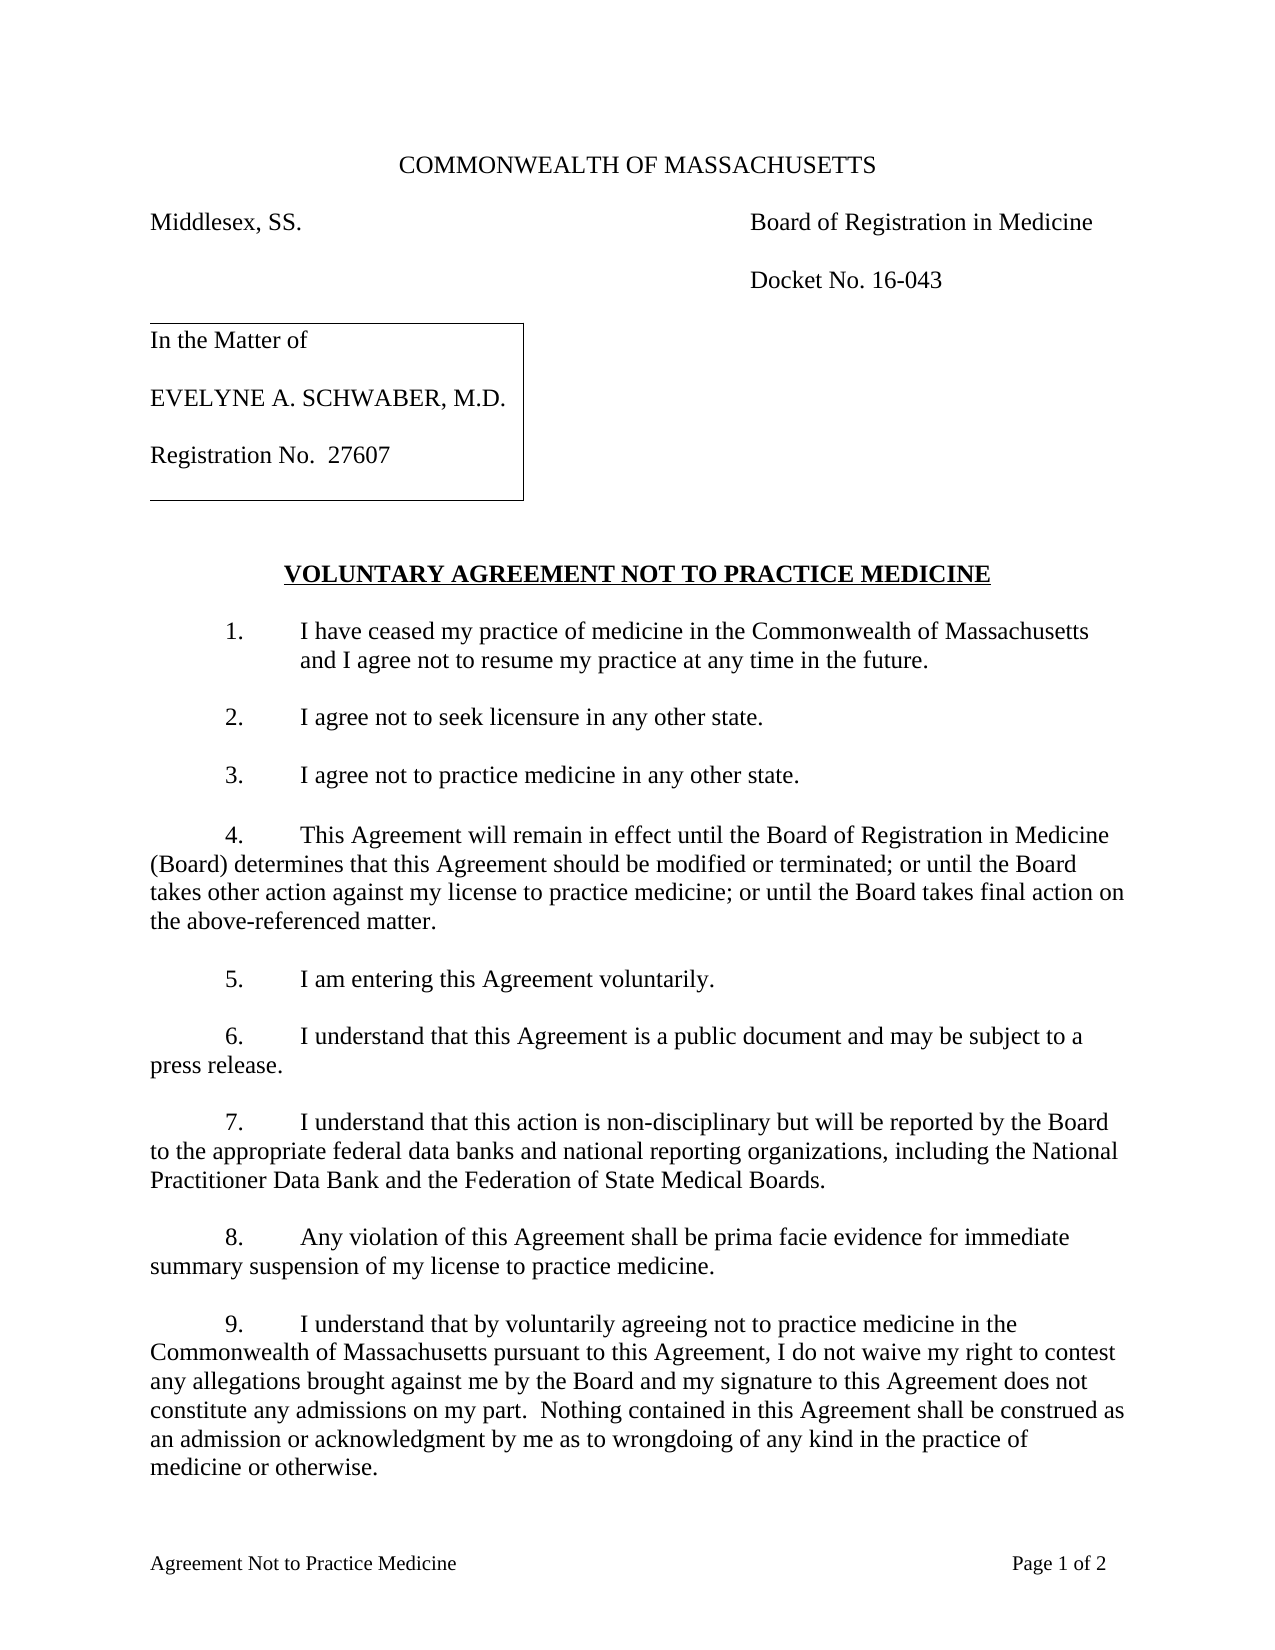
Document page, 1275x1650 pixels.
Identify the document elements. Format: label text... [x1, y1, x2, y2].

text 4. This Agreement will remain in effect until the Board of Registration in Medicine (Board) determines that this Agreement should be modified or terminated; or until the Board takes other action against my license to practice medicine; or until the Board takes final action on the above-referenced matter. [150, 820, 1125, 935]
list I agree not to seek licensure in any other state. [225, 702, 1125, 731]
list I have ceased my practice of medicine in the Commonwealth of Massachusetts and I agree not to resume my practice at any time in the future. [225, 616, 1125, 674]
text 9. I understand that by voluntarily agreeing not to practice medicine in the Commonwealth of Massachusetts pursuant to this Agreement, I do not waive my right to contest any allegations brought against me by the Board and my signature to this Agreement does not constitute any admissions on my part. Nothing contained in this Agreement shall be construed as an admission or acknowledgment by me as to wrongdoing of any kind in the practice of medicine or otherwise. [150, 1309, 1125, 1481]
text Docket No. 16-043 [150, 265, 1125, 294]
list I agree not to practice medicine in any other state. [225, 760, 1125, 789]
text 8. Any violation of this Agreement shall be prima facie evidence for immediate summary suspension of my license to practice medicine. [150, 1222, 1125, 1280]
text VOLUNTARY AGREEMENT NOT TO PRACTICE MEDICINE [150, 559, 1125, 587]
text Registration No. 27607 [150, 437, 523, 500]
text 5. I am entering this Agreement voluntarily. [150, 964, 1125, 992]
text EVELYNE A. SCHWABER, M.D. [150, 380, 523, 437]
text In the Matter of [150, 324, 523, 354]
text 6. I understand that this Agreement is a public document and may be subject to a press release. [150, 1021, 1125, 1079]
text 7. I understand that this action is non-disciplinary but will be reported by the Board to the appropriate federal data banks and national reporting organizations, including the National Practitioner Data Bank and the Federation of State Medical Boards. [150, 1107, 1125, 1194]
text Middlesex, SS. Board of Registration in Medicine [150, 207, 1125, 236]
